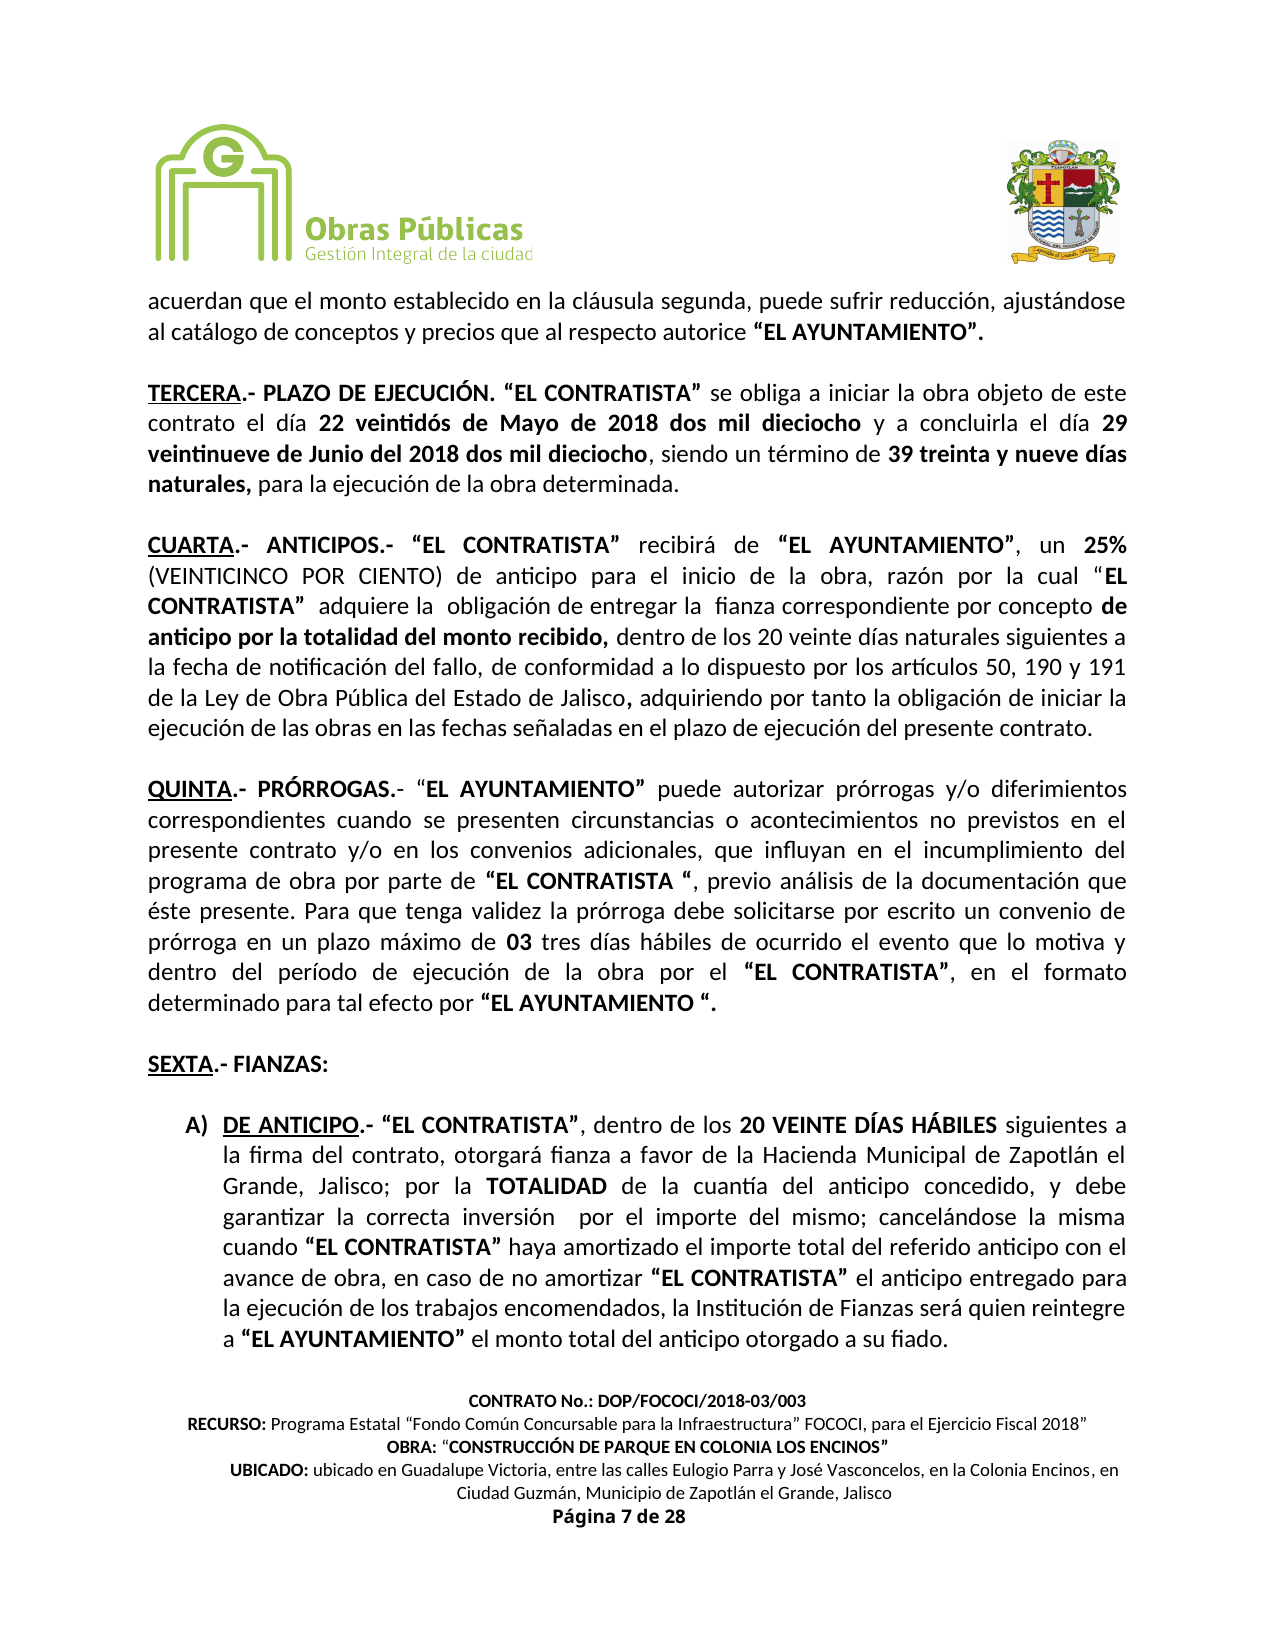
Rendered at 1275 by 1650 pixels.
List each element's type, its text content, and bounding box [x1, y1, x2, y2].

text CUARTA.- ANTICIPOS.- “EL CONTRATISTA” recibirá de “EL AYUNTAMIENTO”, un 25% (VEINTICINCO POR CIENTO) de anticipo para el inicio de la obra, razón por la cual “EL CONTRATISTA” adquiere la obligación de entregar la fianza correspondiente por concepto de anticipo por la totalidad del monto recibido, dentro de los 20 veinte días naturales siguientes a la fecha de notificación del fallo, de conformidad a lo dispuesto por los artículos 50, 190 y 191 de la Ley de Obra Pública del Estado de Jalisco, adquiriendo por tanto la obligación de iniciar la ejecución de las obras en las fechas señaladas en el plazo de ejecución del presente contrato. [148, 529, 1127, 743]
list DE ANTICIPO.- “EL CONTRATISTA”, dentro de los 20 VEINTE DÍAS HÁBILES siguientes a la firma del contrato, otorgará fianza a favor de la Hacienda Municipal de Zapotlán el Grande, Jalisco; por la TOTALIDAD de la cuantía del anticipo concedido, y debe garantizar la correcta inversión por el importe del mismo; cancelándose la misma cuando “EL CONTRATISTA” haya amortizado el importe total del referido anticipo con el avance de obra, en caso de no amortizar “EL CONTRATISTA” el anticipo entregado para la ejecución de los trabajos encomendados, la Institución de Fianzas será quien reintegre a “EL AYUNTAMIENTO” el monto total del anticipo otorgado a su fiado. [185, 1109, 1127, 1353]
text QUINTA.- PRÓRROGAS.- “EL AYUNTAMIENTO” puede autorizar prórrogas y/o diferimientos correspondientes cuando se presenten circunstancias o acontecimientos no previstos en el presente contrato y/o en los convenios adicionales, que influyan en el incumplimiento del programa de obra por parte de “EL CONTRATISTA “, previo análisis de la documentación que éste presente. Para que tenga validez la prórroga debe solicitarse por escrito un convenio de prórroga en un plazo máximo de 03 tres días hábiles de ocurrido el evento que lo motiva y dentro del período de ejecución de la obra por el “EL CONTRATISTA”, en el formato determinado para tal efecto por “EL AYUNTAMIENTO “. [148, 773, 1127, 1018]
text TERCERA.- PLAZO DE EJECUCIÓN. “EL CONTRATISTA” se obliga a iniciar la obra objeto de este contrato el día 22 veintidós de Mayo de 2018 dos mil dieciocho y a concluirla el día 29 veintinueve de Junio del 2018 dos mil dieciocho, siendo un término de 39 treinta y nueve días naturales, para la ejecución de la obra determinada. [148, 377, 1127, 499]
picture [155, 124, 533, 264]
text SEXTA.- FIANZAS: [148, 1048, 1127, 1079]
picture [1007, 140, 1120, 264]
